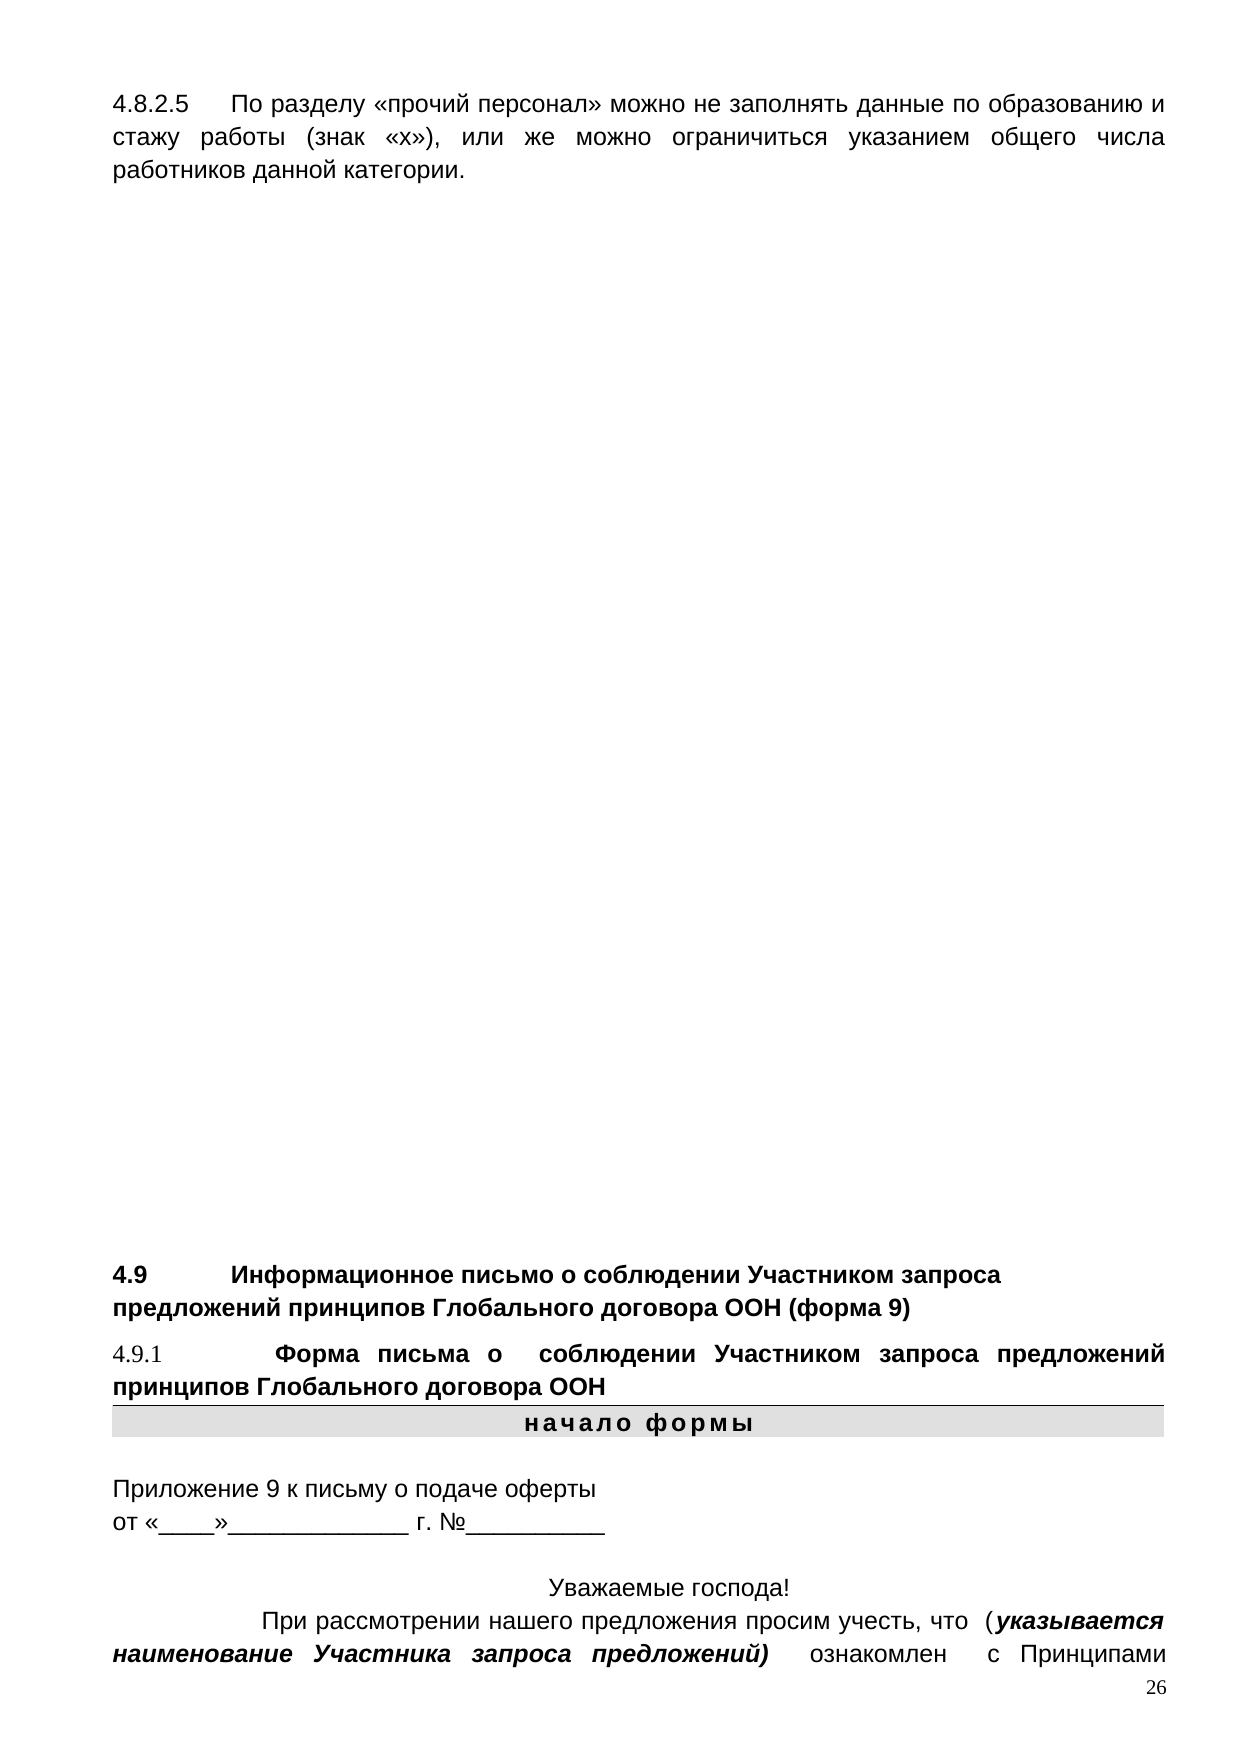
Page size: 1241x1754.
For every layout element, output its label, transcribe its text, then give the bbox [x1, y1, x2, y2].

text Форма письма о соблюдении Участником запроса предложений принципов Глобального договора ООН [112, 1339, 1167, 1401]
text Уважаемые господа! [112, 1573, 1167, 1602]
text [112, 1606, 1167, 1668]
text Приложение 9 к письму о подаче оферты от «____»_____________ г. №__________ [112, 1474, 1167, 1536]
text По разделу «прочий персонал» можно не заполнять данные по образованию и стажу работы (знак «х»), или же можно ограничиться указанием общего числа работников данной категории. [112, 89, 1167, 183]
subtitle Информационное письмо о соблюдении Участником запроса предложений принципов Глобального договора ООН (форма 9) [112, 1260, 1167, 1322]
text начало формы [112, 1406, 1164, 1437]
